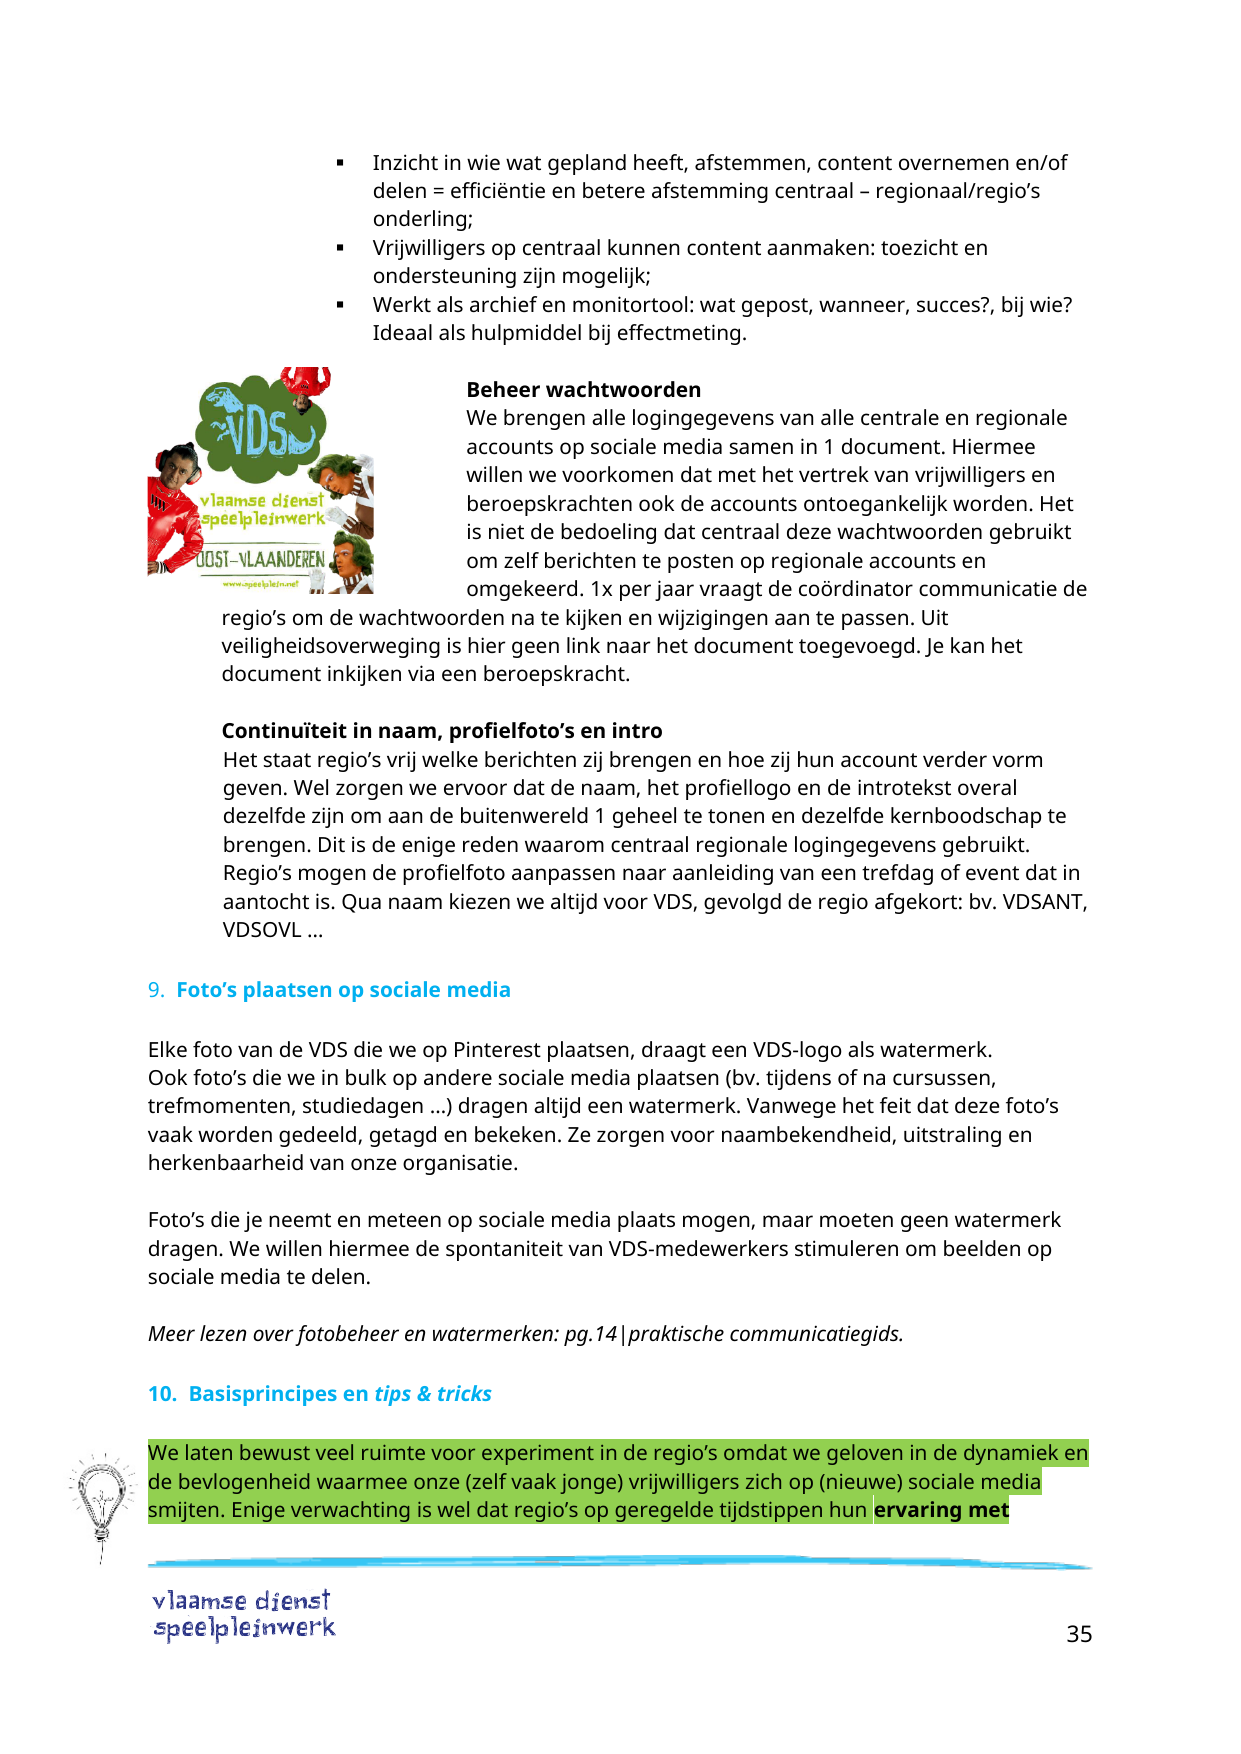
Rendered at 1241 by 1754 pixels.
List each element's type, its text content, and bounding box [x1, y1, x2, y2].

text 9. Foto’s plaatsen op sociale media [148, 975, 1093, 1035]
text Elke foto van de VDS die we op Pinterest plaatsen, draagt een VDS-logo als watermerk. [148, 1035, 1093, 1063]
text Ook foto’s die we in bulk op andere sociale media plaatsen (bv. tijdens of na cursussen, trefmomenten, studiedagen …) dragen altijd een watermerk. Vanwege het feit dat deze foto’s vaak worden gedeeld, getagd en bekeken. Ze zorgen voor naambekendheid, uitstraling en herkenbaarheid van onze organisatie. Foto’s die je neemt en meteen op sociale media plaats mogen, maar moeten geen watermerk dragen. We willen hiermee de spontaniteit van VDS-medewerkers stimuleren om beelden op sociale media te delen. [148, 1063, 1093, 1291]
text Beheer wachtwoorden We brengen alle logingegevens van alle centrale en regionale accounts op sociale media samen in 1 document. Hiermee willen we voorkomen dat met het vertrek van vrijwilligers en beroepskrachten ook de accounts ontoegankelijk worden. Het is niet de bedoeling dat centraal deze wachtwoorden gebruikt om zelf berichten te posten op regionale accounts en omgekeerd. 1x per jaar vraagt de coördinator communicatie de regio’s om de wachtwoorden na te kijken en wijzigingen aan te passen. Uit veiligheidsoverweging is hier geen link naar het document toegevoegd. Je kan het document inkijken via een beroepskracht. Continuïteit in naam, profielfoto’s en intro [221, 347, 1093, 745]
picture [62, 1448, 142, 1569]
list Vrijwilligers op centraal kunnen content aanmaken: toezicht en ondersteuning zijn mogelijk; [335, 233, 1093, 290]
list Werkt als archief en monitortool: wat gepost, wanneer, succes?, bij wie? Ideaal als hulpmiddel bij effectmeting. [335, 290, 1093, 347]
text Meer lezen over fotobeheer en watermerken: pg.14|praktische communicatiegids. [148, 1319, 1093, 1379]
list Inzicht in wie wat gepland heeft, afstemmen, content overnemen en/of delen = efficiëntie en betere afstemming centraal – regionaal/regio’s onderling; [335, 148, 1093, 233]
picture [147, 367, 374, 594]
text 10. Basisprincipes en tips & tricks [148, 1379, 1093, 1438]
picture [150, 1588, 336, 1644]
list Het staat regio’s vrij welke berichten zij brengen en hoe zij hun account verder vorm geven. Wel zorgen we ervoor dat de naam, het profiellogo en de introtekst overal dezelfde zijn om aan de buitenwereld 1 geheel te tonen en dezelfde kernboodschap te brengen. Dit is de enige reden waarom centraal regionale logingegevens gebruikt. Regio’s mogen de profielfoto aanpassen naar aanleiding van een trefdag of event dat in aantocht is. Qua naam kiezen we altijd voor VDS, gevolgd de regio afgekort: bv. VDSANT, VDSOVL … [223, 745, 1093, 975]
picture [147, 1555, 1093, 1571]
